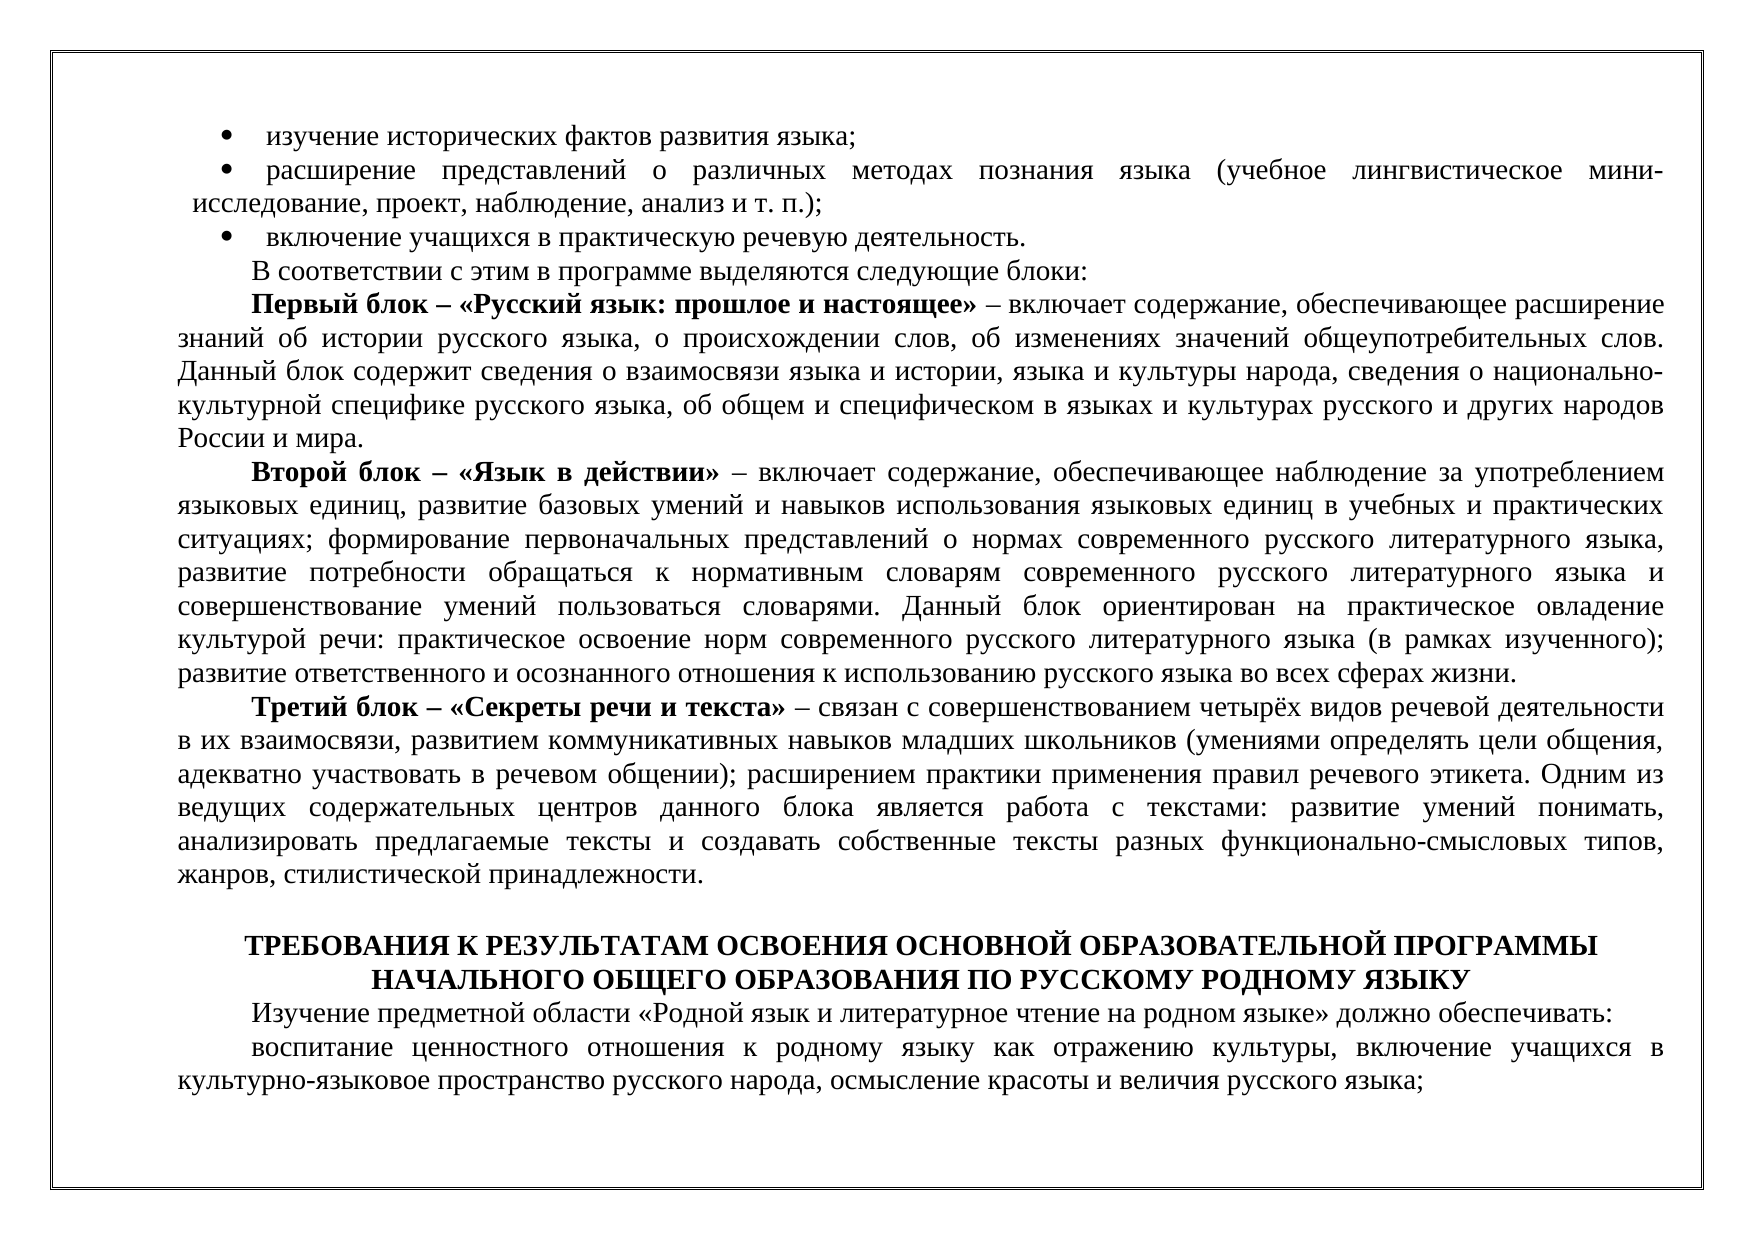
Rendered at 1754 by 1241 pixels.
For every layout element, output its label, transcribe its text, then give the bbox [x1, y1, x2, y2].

text воспитание ценностного отношения к родному языку как отражению культуры, включение учащихся в культурно-языковое пространство русского народа, осмысление красоты и величия русского языка; [177, 1029, 1665, 1096]
text Третий блок – «Секреты речи и текста» – связан с совершенствованием четырёх видов речевой деятельности в их взаимосвязи, развитием коммуникативных навыков младших школьников (умениями определять цели общения, адекватно участвовать в речевом общении); расширением практики применения правил речевого этикета. Одним из ведущих содержательных центров данного блока является работа с текстами: развитие умений понимать, анализировать предлагаемые тексты и создавать собственные тексты разных функционально-смысловых типов, жанров, стилистической принадлежности. [177, 689, 1665, 890]
list изучение исторических фактов развития языка; [192, 118, 1665, 152]
text Требования к результатам освоения основной образовательной программы начального общего образования по русскому родному языку [177, 928, 1665, 995]
list расширение представлений о различных методах познания языка (учебное лингвистическое мини-исследование, проект, наблюдение, анализ и т. п.); [192, 152, 1665, 219]
list включение учащихся в практическую речевую деятельность. [192, 219, 1665, 253]
text Изучение предметной области «Родной язык и литературное чтение на родном языке» должно обеспечивать: [177, 995, 1665, 1029]
text Второй блок – «Язык в действии» – включает содержание, обеспечивающее наблюдение за употреблением языковых единиц, развитие базовых умений и навыков использования языковых единиц в учебных и практических ситуациях; формирование первоначальных представлений о нормах современного русского литературного языка, развитие потребности обращаться к нормативным словарям современного русского литературного языка и совершенствование умений пользоваться словарями. Данный блок ориентирован на практическое овладение культурой речи: практическое освоение норм современного русского литературного языка (в рамках изученного); развитие ответственного и осознанного отношения к использованию русского языка во всех сферах жизни. [177, 454, 1665, 689]
text В соответствии с этим в программе выделяются следующие блоки: [177, 253, 1665, 286]
text Первый блок – «Русский язык: прошлое и настоящее» – включает содержание, обеспечивающее расширение знаний об истории русского языка, о происхождении слов, об изменениях значений общеупотребительных слов. Данный блок содержит сведения о взаимосвязи языка и истории, языка и культуры народа, сведения о национально-культурной специфике русского языка, об общем и специфическом в языках и культурах русского и других народов России и мира. [177, 286, 1665, 454]
